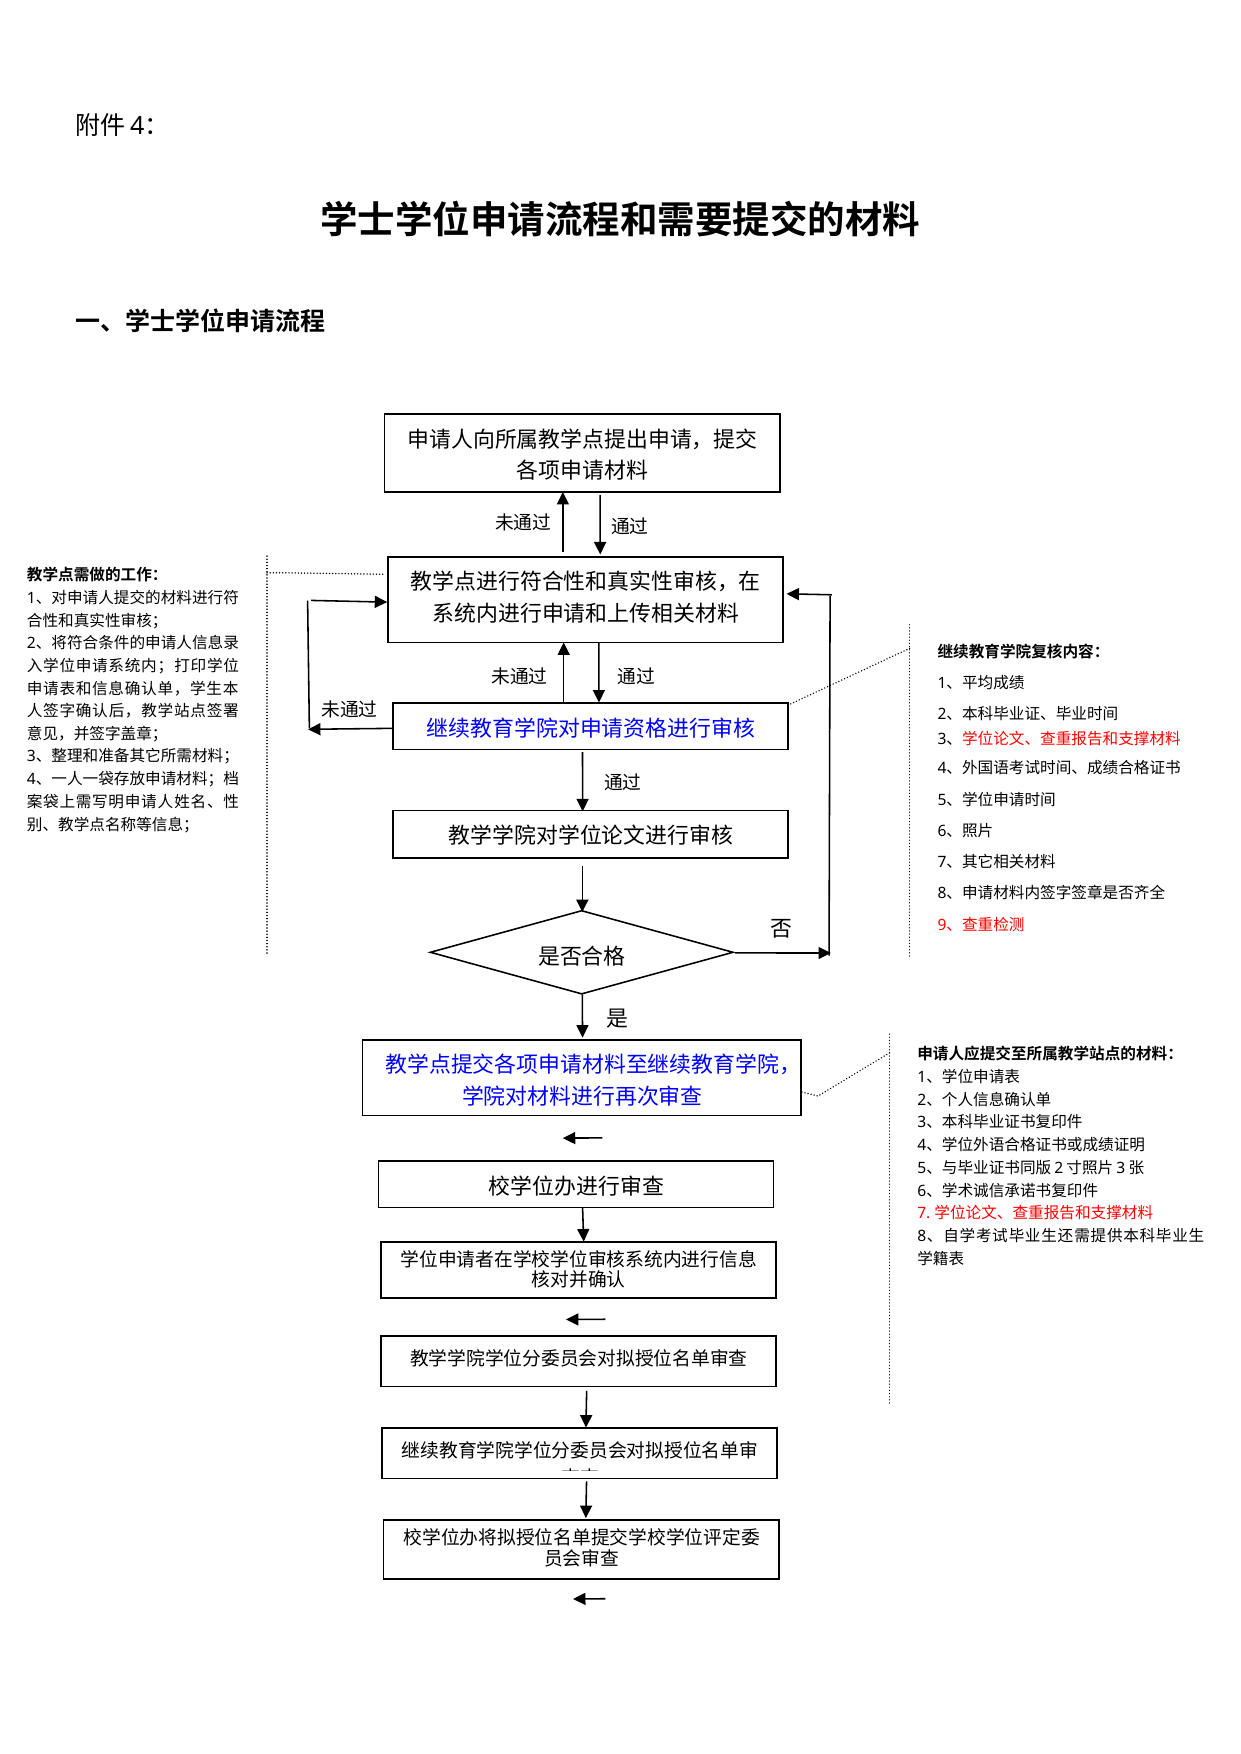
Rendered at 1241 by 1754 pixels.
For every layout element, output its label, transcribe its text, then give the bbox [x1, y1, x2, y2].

list 一、学士学位申请流程 [75, 287, 1165, 352]
list 附件4： [75, 91, 1165, 156]
list 学士学位申请流程和需要提交的材料 [75, 185, 1165, 250]
